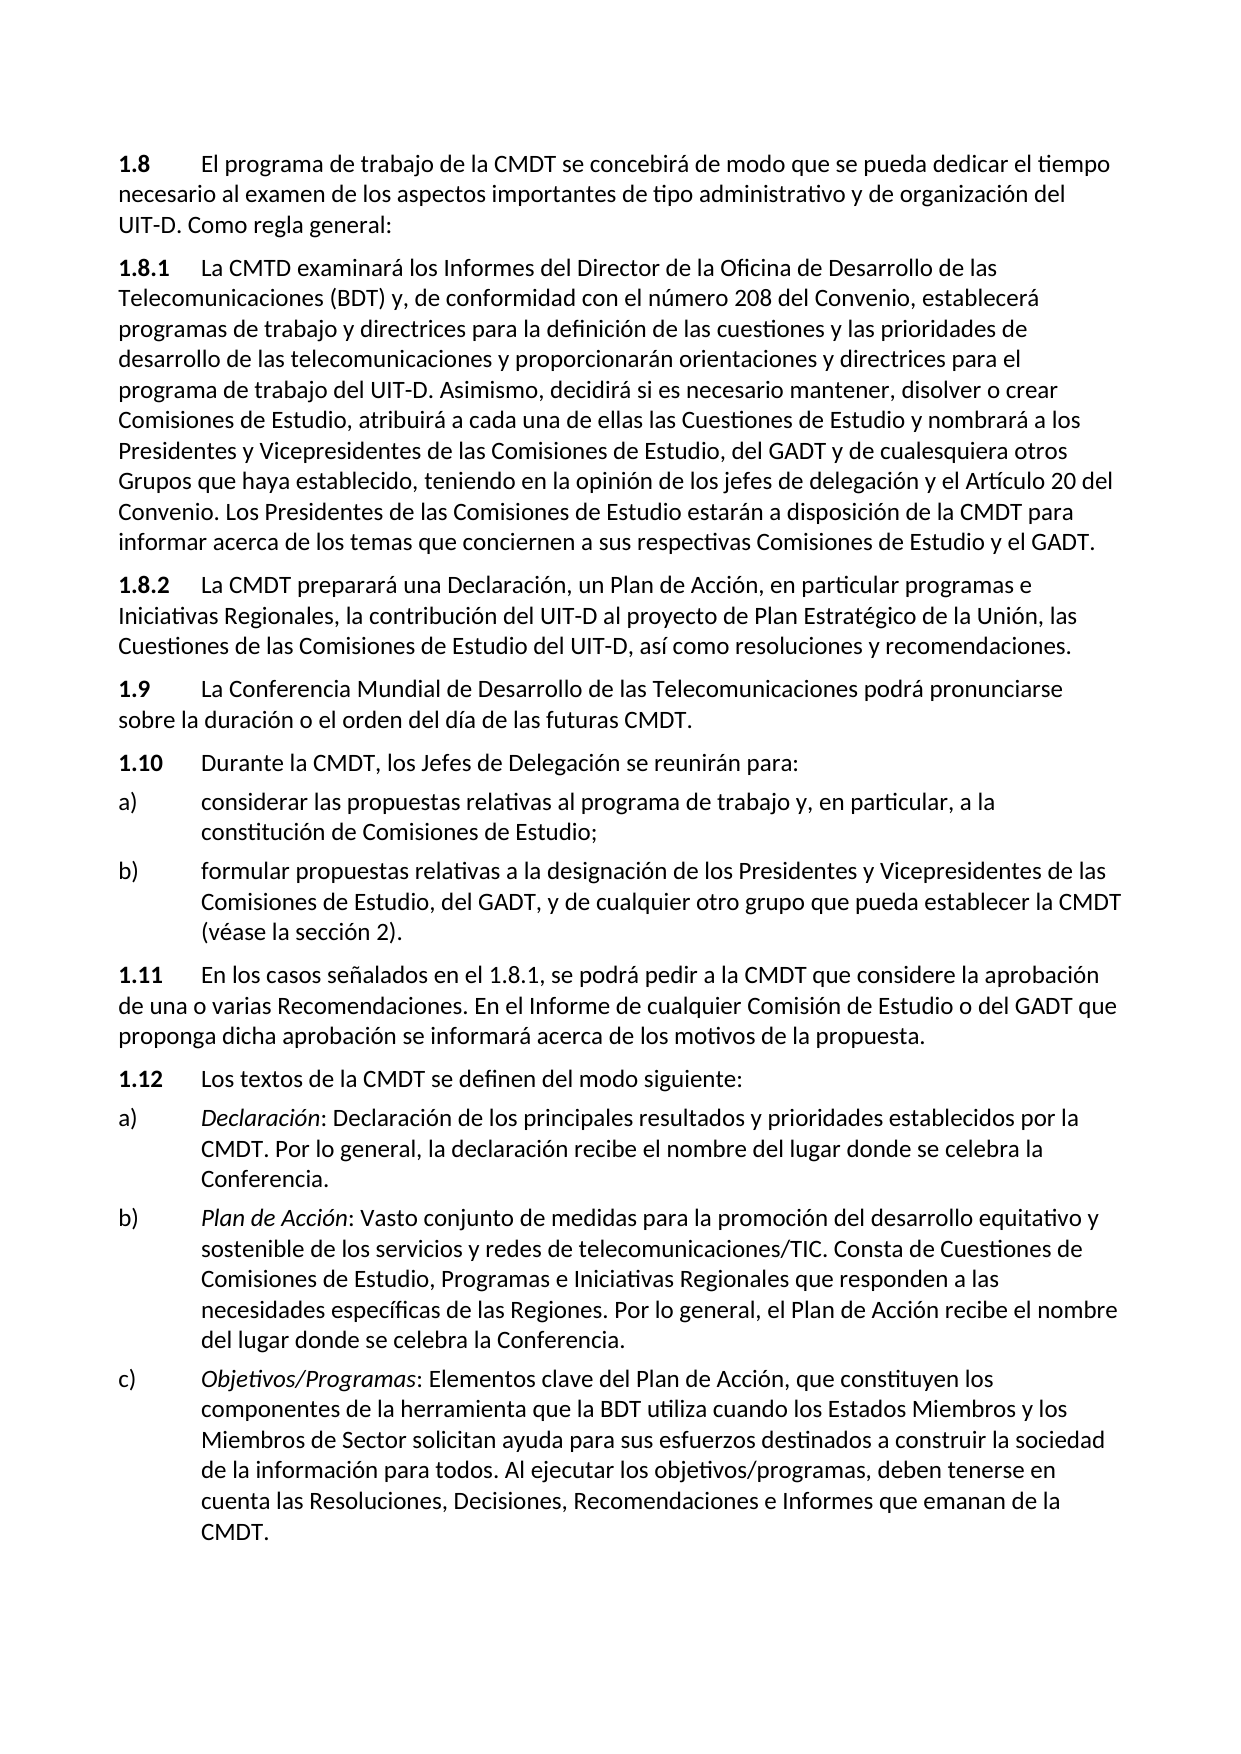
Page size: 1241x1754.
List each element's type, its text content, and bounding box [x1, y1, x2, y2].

text a) Declaración: Declaración de los principales resultados y prioridades establecidos por la CMDT. Por lo general, la declaración recibe el nombre del lugar donde se celebra la Conferencia. [118, 1102, 1122, 1194]
text b) Plan de Acción: Vasto conjunto de medidas para la promoción del desarrollo equitativo y sostenible de los servicios y redes de telecomunicaciones/TIC. Consta de Cuestiones de Comisiones de Estudio, Programas e Iniciativas Regionales que responden a las necesidades específicas de las Regiones. Por lo general, el Plan de Acción recibe el nombre del lugar donde se celebra la Conferencia. [118, 1202, 1122, 1355]
text 1.8.1 La CMTD examinará los Informes del Director de la Oficina de Desarrollo de las Telecomunicaciones (BDT) y, de conformidad con el número 208 del Convenio, establecerá programas de trabajo y directrices para la definición de las cuestiones y las prioridades de desarrollo de las telecomunicaciones y proporcionarán orientaciones y directrices para el programa de trabajo del UIT-D. Asimismo, decidirá si es necesario mantener, disolver o crear Comisiones de Estudio, atribuirá a cada una de ellas las Cuestiones de Estudio y nombrará a los Presidentes y Vicepresidentes de las Comisiones de Estudio, del GADT y de cualesquiera otros Grupos que haya establecido, teniendo en la opinión de los jefes de delegación y el Artículo 20 del Convenio. Los Presidentes de las Comisiones de Estudio estarán a disposición de la CMDT para informar acerca de los temas que conciernen a sus respectivas Comisiones de Estudio y el GADT. [118, 252, 1122, 557]
text b) formular propuestas relativas a la designación de los Presidentes y Vicepresidentes de las Comisiones de Estudio, del GADT, y de cualquier otro grupo que pueda establecer la CMDT (véase la sección 2). [118, 855, 1122, 947]
text 1.8.2 La CMDT preparará una Declaración, un Plan de Acción, en particular programas e Iniciativas Regionales, la contribución del UIT-D al proyecto de Plan Estratégico de la Unión, las Cuestiones de las Comisiones de Estudio del UIT-D, así como resoluciones y recomendaciones. [118, 569, 1122, 661]
text c) Objetivos/Programas: Elementos clave del Plan de Acción, que constituyen los componentes de la herramienta que la BDT utiliza cuando los Estados Miembros y los Miembros de Sector solicitan ayuda para sus esfuerzos destinados a construir la sociedad de la información para todos. Al ejecutar los objetivos/programas, deben tenerse en cuenta las Resoluciones, Decisiones, Recomendaciones e Informes que emanan de la CMDT. [118, 1363, 1122, 1546]
text 1.10 Durante la CMDT, los Jefes de Delegación se reunirán para: [118, 747, 1122, 778]
text 1.8 El programa de trabajo de la CMDT se concebirá de modo que se pueda dedicar el tiempo necesario al examen de los aspectos importantes de tipo administrativo y de organización del UIT-D. Como regla general: [118, 148, 1122, 239]
text 1.11 En los casos señalados en el 1.8.1, se podrá pedir a la CMDT que considere la aprobación de una o varias Recomendaciones. En el Informe de cualquier Comisión de Estudio o del GADT que proponga dicha aprobación se informará acerca de los motivos de la propuesta. [118, 959, 1122, 1051]
text a) considerar las propuestas relativas al programa de trabajo y, en particular, a la constitución de Comisiones de Estudio; [118, 786, 1122, 847]
text 1.9 La Conferencia Mundial de Desarrollo de las Telecomunicaciones podrá pronunciarse sobre la duración o el orden del día de las futuras CMDT. [118, 673, 1122, 734]
text 1.12 Los textos de la CMDT se definen del modo siguiente: [118, 1063, 1122, 1094]
